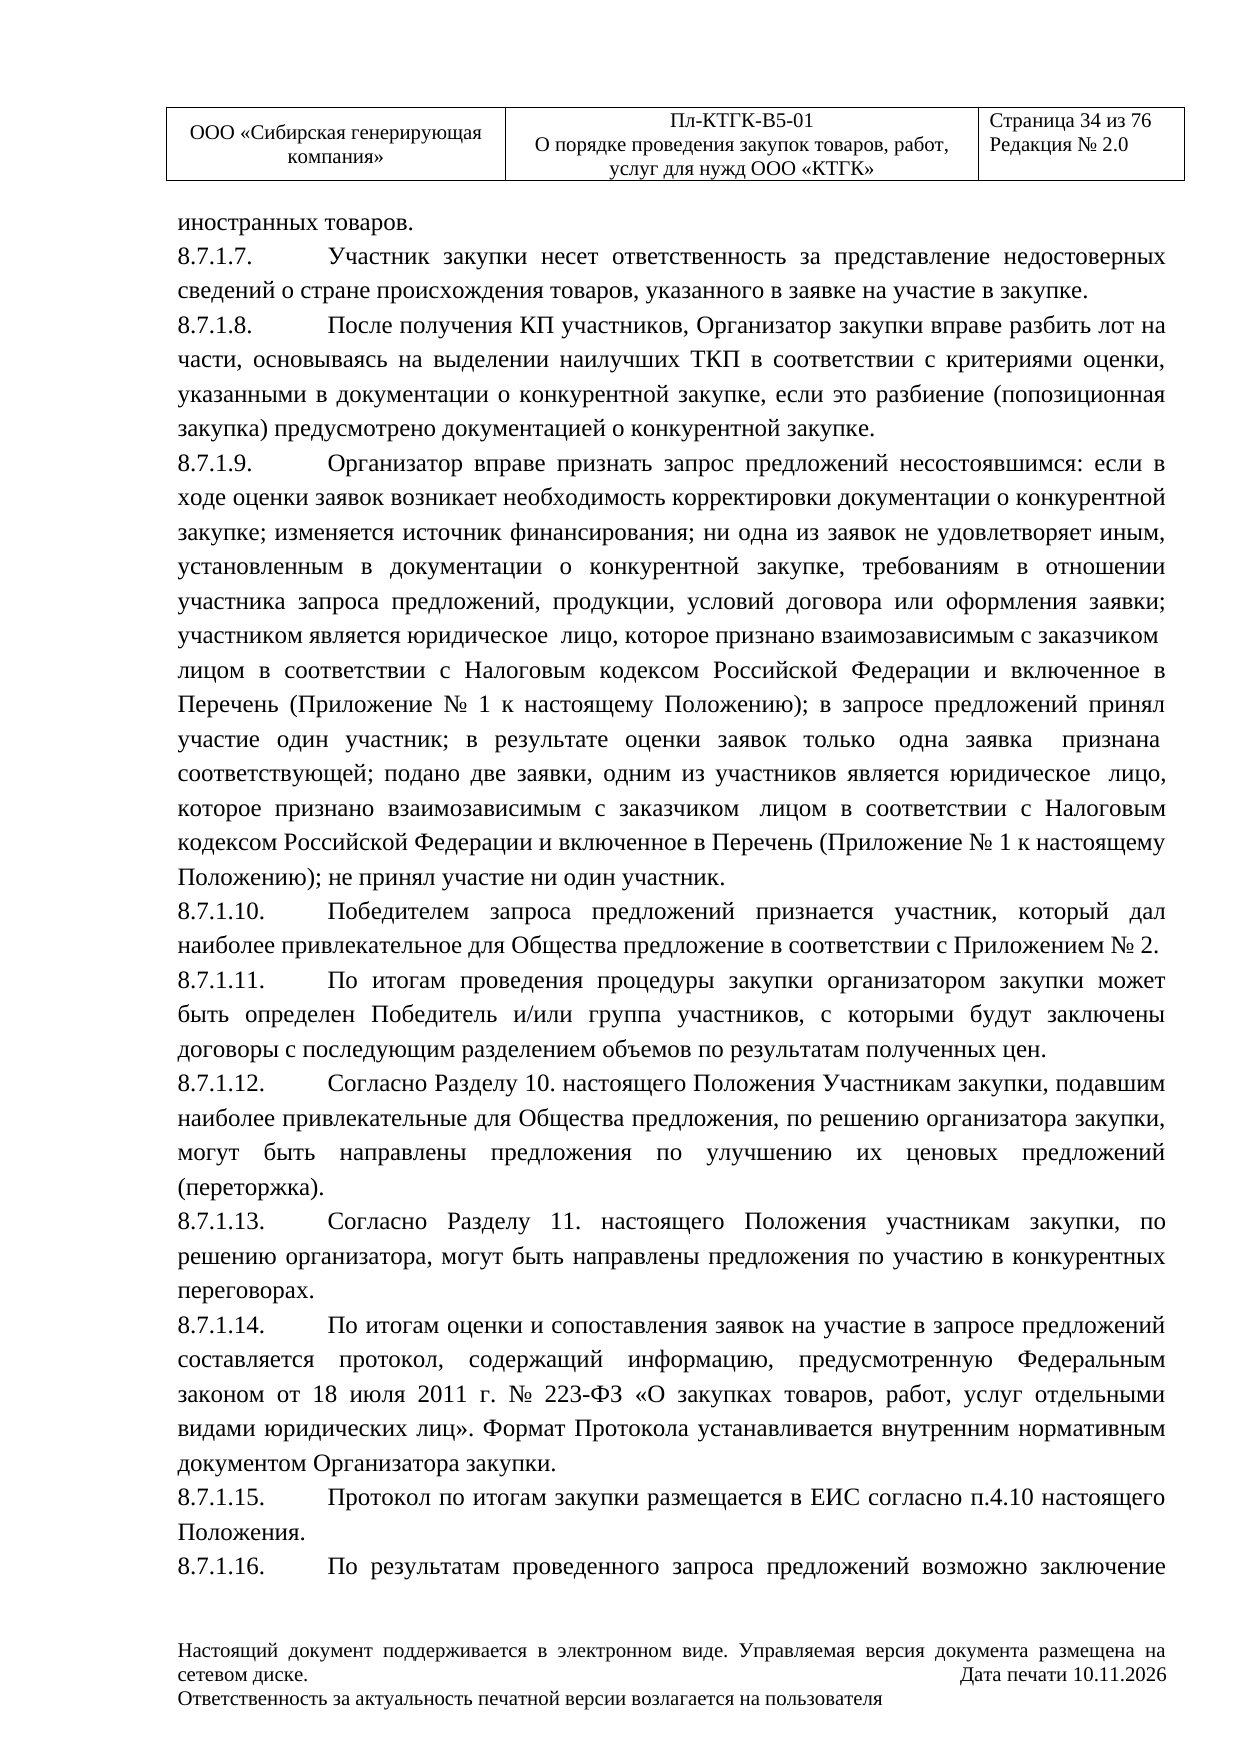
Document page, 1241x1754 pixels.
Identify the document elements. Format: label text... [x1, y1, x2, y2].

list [177, 1551, 1166, 1580]
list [177, 207, 1166, 235]
list Согласно Разделу 10. настоящего Положения Участникам закупки, подавшим наиболее привлекательные для Общества предложения, по решению организатора закупки, могут быть направлены предложения по улучшению их ценовых предложений (переторжка). [177, 1068, 1166, 1201]
list Участник закупки несет ответственность за представление недостоверных сведений о стране происхождения товаров, указанного в заявке на участие в закупке. [177, 241, 1166, 304]
list Победителем запроса предложений признается участник, который дал наиболее привлекательное для Общества предложение в соответствии с Приложением № 2. [177, 896, 1166, 959]
list После получения КП участников, Организатор закупки вправе разбить лот на части, основываясь на выделении наилучших ТКП в соответствии с критериями оценки, указанными в документации о конкурентной закупке, если это разбиение (попозиционная закупка) предусмотрено документацией о конкурентной закупке. [177, 310, 1166, 442]
list По итогам проведения процедуры закупки организатором закупки может быть определен Победитель и/или группа участников, с которыми будут заключены договоры с последующим разделением объемов по результатам полученных цен. [177, 965, 1166, 1063]
list По итогам оценки и сопоставления заявок на участие в запросе предложений составляется протокол, содержащий информацию, предусмотренную Федеральным законом от 18 июля 2011 г. № 223-ФЗ «О закупках товаров, работ, услуг отдельными видами юридических лиц». Формат Протокола устанавливается внутренним нормативным документом Организатора закупки. [177, 1310, 1166, 1477]
list Протокол по итогам закупки размещается в ЕИС согласно п.4.10 настоящего Положения. [177, 1482, 1166, 1546]
list Организатор вправе признать запрос предложений несостоявшимся: если в ходе оценки заявок возникает необходимость корректировки документации о конкурентной закупке; изменяется источник финансирования; ни одна из заявок не удовлетворяет иным, установленным в документации о конкурентной закупке, требованиям в отношении участника запроса предложений, продукции, условий договора или оформления заявки; участником является юридическое лицо, которое признано взаимозависимым с заказчиком лицом в соответствии с Налоговым кодексом Российской Федерации и включенное в Перечень (Приложение № 1 к настоящему Положению); в запросе предложений принял участие один участник; в результате оценки заявок только одна заявка признана соответствующей; подано две заявки, одним из участников является юридическое лицо, которое признано взаимозависимым с заказчиком лицом в соответствии с Налоговым кодексом Российской Федерации и включенное в Перечень (Приложение № 1 к настоящему Положению); не принял участие ни один участник. [177, 448, 1166, 890]
list Согласно Разделу 11. настоящего Положения участникам закупки, по решению организатора, могут быть направлены предложения по участию в конкурентных переговорах. [177, 1206, 1166, 1304]
